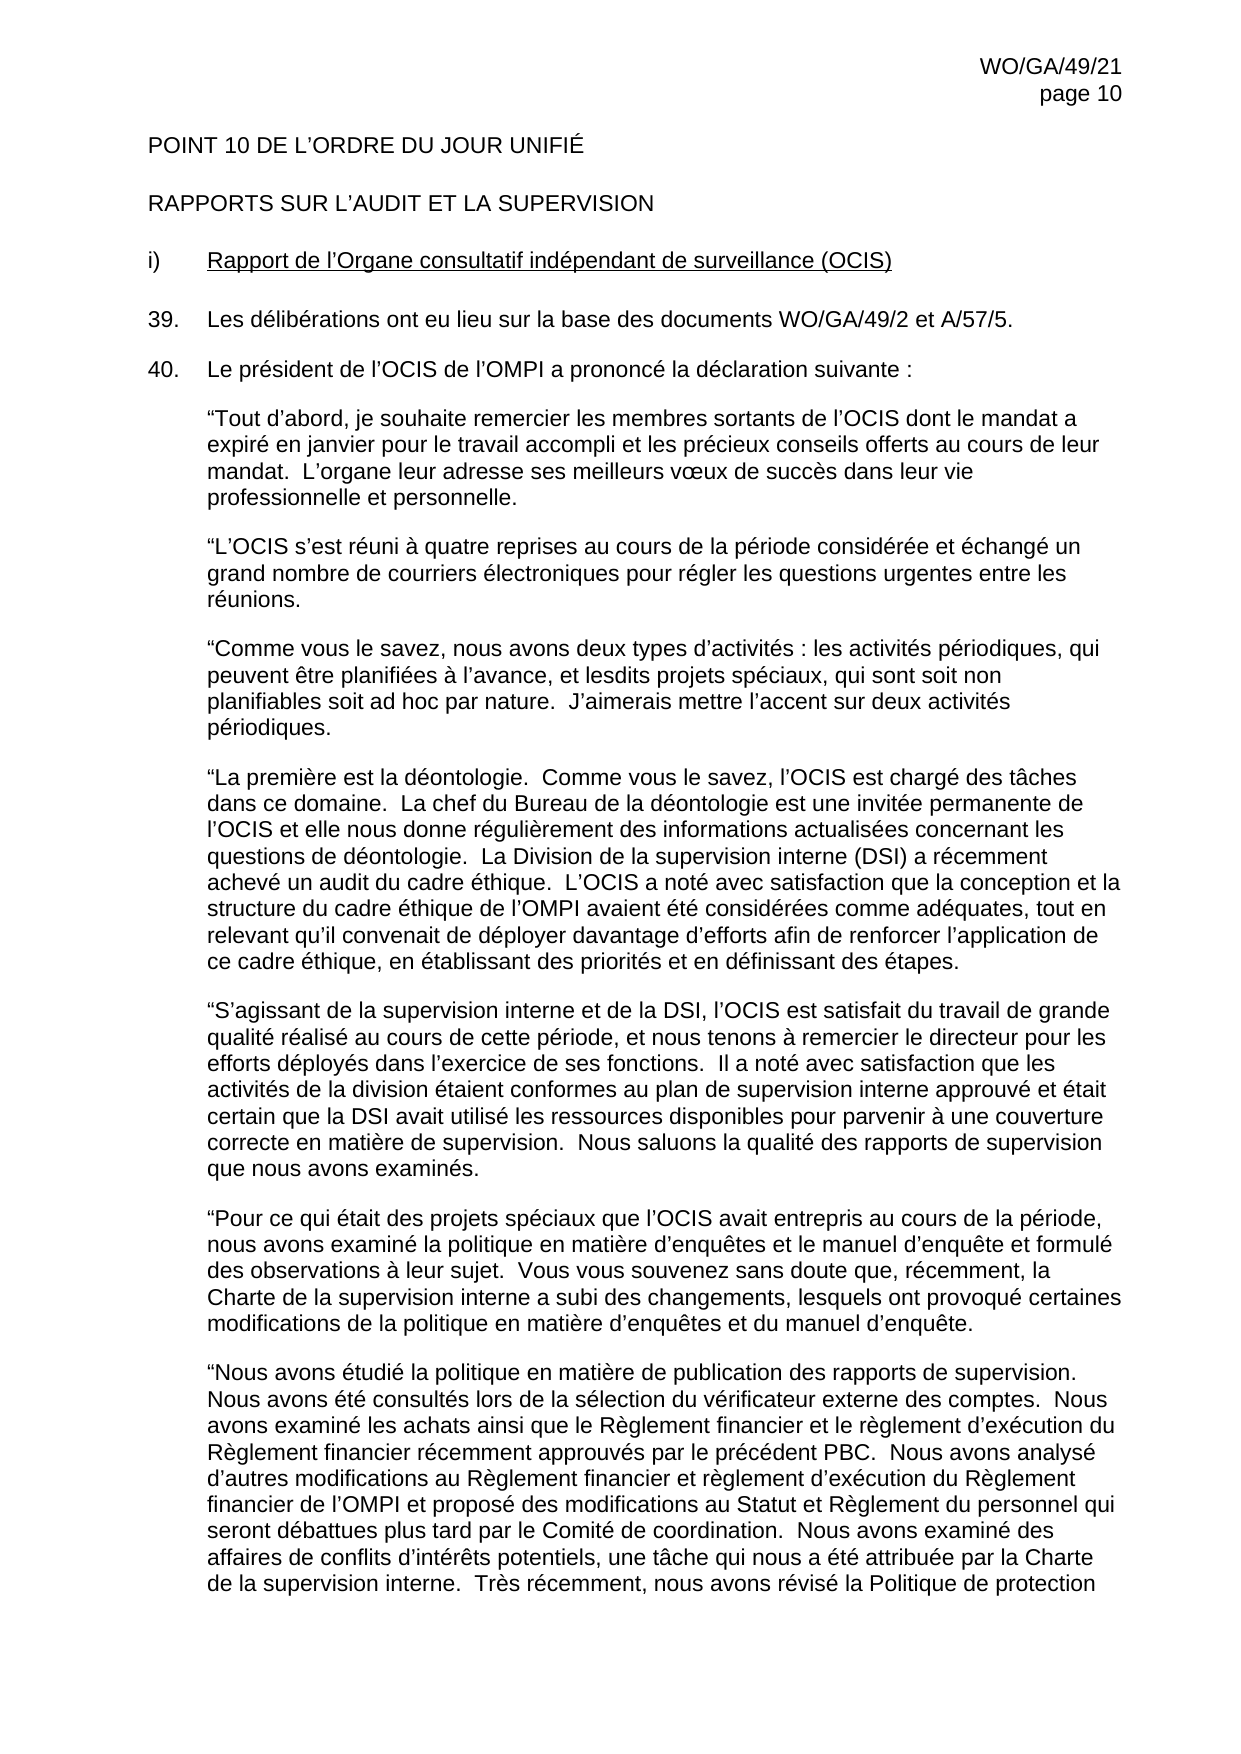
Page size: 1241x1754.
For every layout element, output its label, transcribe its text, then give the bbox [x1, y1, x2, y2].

list “Tout d’abord, je souhaite remercier les membres sortants de l’OCIS dont le mandat a expiré en janvier pour le travail accompli et les précieux conseils offerts au cours de leur mandat. L’organe leur adresse ses meilleurs vœux de succès dans leur vie professionnelle et personnelle. [207, 405, 1122, 510]
subtitle Point 10 de l’ordre du jour unifié [148, 132, 1122, 158]
list “La première est la déontologie. Comme vous le savez, l’OCIS est chargé des tâches dans ce domaine. La chef du Bureau de la déontologie est une invitée permanente de l’OCIS et elle nous donne régulièrement des informations actualisées concernant les questions de déontologie. La Division de la supervision interne (DSI) a récemment achevé un audit du cadre éthique. L’OCIS a noté avec satisfaction que la conception et la structure du cadre éthique de l’OMPI avaient été considérées comme adéquates, tout en relevant qu’il convenait de déployer davantage d’efforts afin de renforcer l’application de ce cadre éthique, en établissant des priorités et en définissant des étapes. [207, 763, 1122, 974]
list “S’agissant de la supervision interne et de la DSI, l’OCIS est satisfait du travail de grande qualité réalisé au cours de cette période, et nous tenons à remercier le directeur pour les efforts déployés dans l’exercice de ses fonctions. Il a noté avec satisfaction que les activités de la division étaient conformes au plan de supervision interne approuvé et était certain que la DSI avait utilisé les ressources disponibles pour parvenir à une couverture correcte en matière de supervision. Nous saluons la qualité des rapports de supervision que nous avons examinés. [207, 997, 1122, 1182]
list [207, 1359, 1122, 1597]
subtitle Rapports sur l’audit et la supervision [148, 190, 1122, 216]
list “Comme vous le savez, nous avons deux types d’activités : les activités périodiques, qui peuvent être planifiées à l’avance, et lesdits projets spéciaux, qui sont soit non planifiables soit ad hoc par nature. J’aimerais mettre l’accent sur deux activités périodiques. [207, 635, 1122, 741]
text Le président de l’OCIS de l’OMPI a prononcé la déclaration suivante : [148, 356, 1122, 382]
list “L’OCIS s’est réuni à quatre reprises au cours de la période considérée et échangé un grand nombre de courriers électroniques pour régler les questions urgentes entre les réunions. [207, 533, 1122, 612]
text Les délibérations ont eu lieu sur la base des documents WO/GA/49/2 et A/57/5. [148, 306, 1122, 333]
list “Pour ce qui était des projets spéciaux que l’OCIS avait entrepris au cours de la période, nous avons examiné la politique en matière d’enquêtes et le manuel d’enquête et formulé des observations à leur sujet. Vous vous souvenez sans doute que, récemment, la Charte de la supervision interne a subi des changements, lesquels ont provoqué certaines modifications de la politique en matière d’enquêtes et du manuel d’enquête. [207, 1205, 1122, 1336]
subtitle i) Rapport de l’Organe consultatif indépendant de surveillance (OCIS) [148, 247, 1122, 274]
